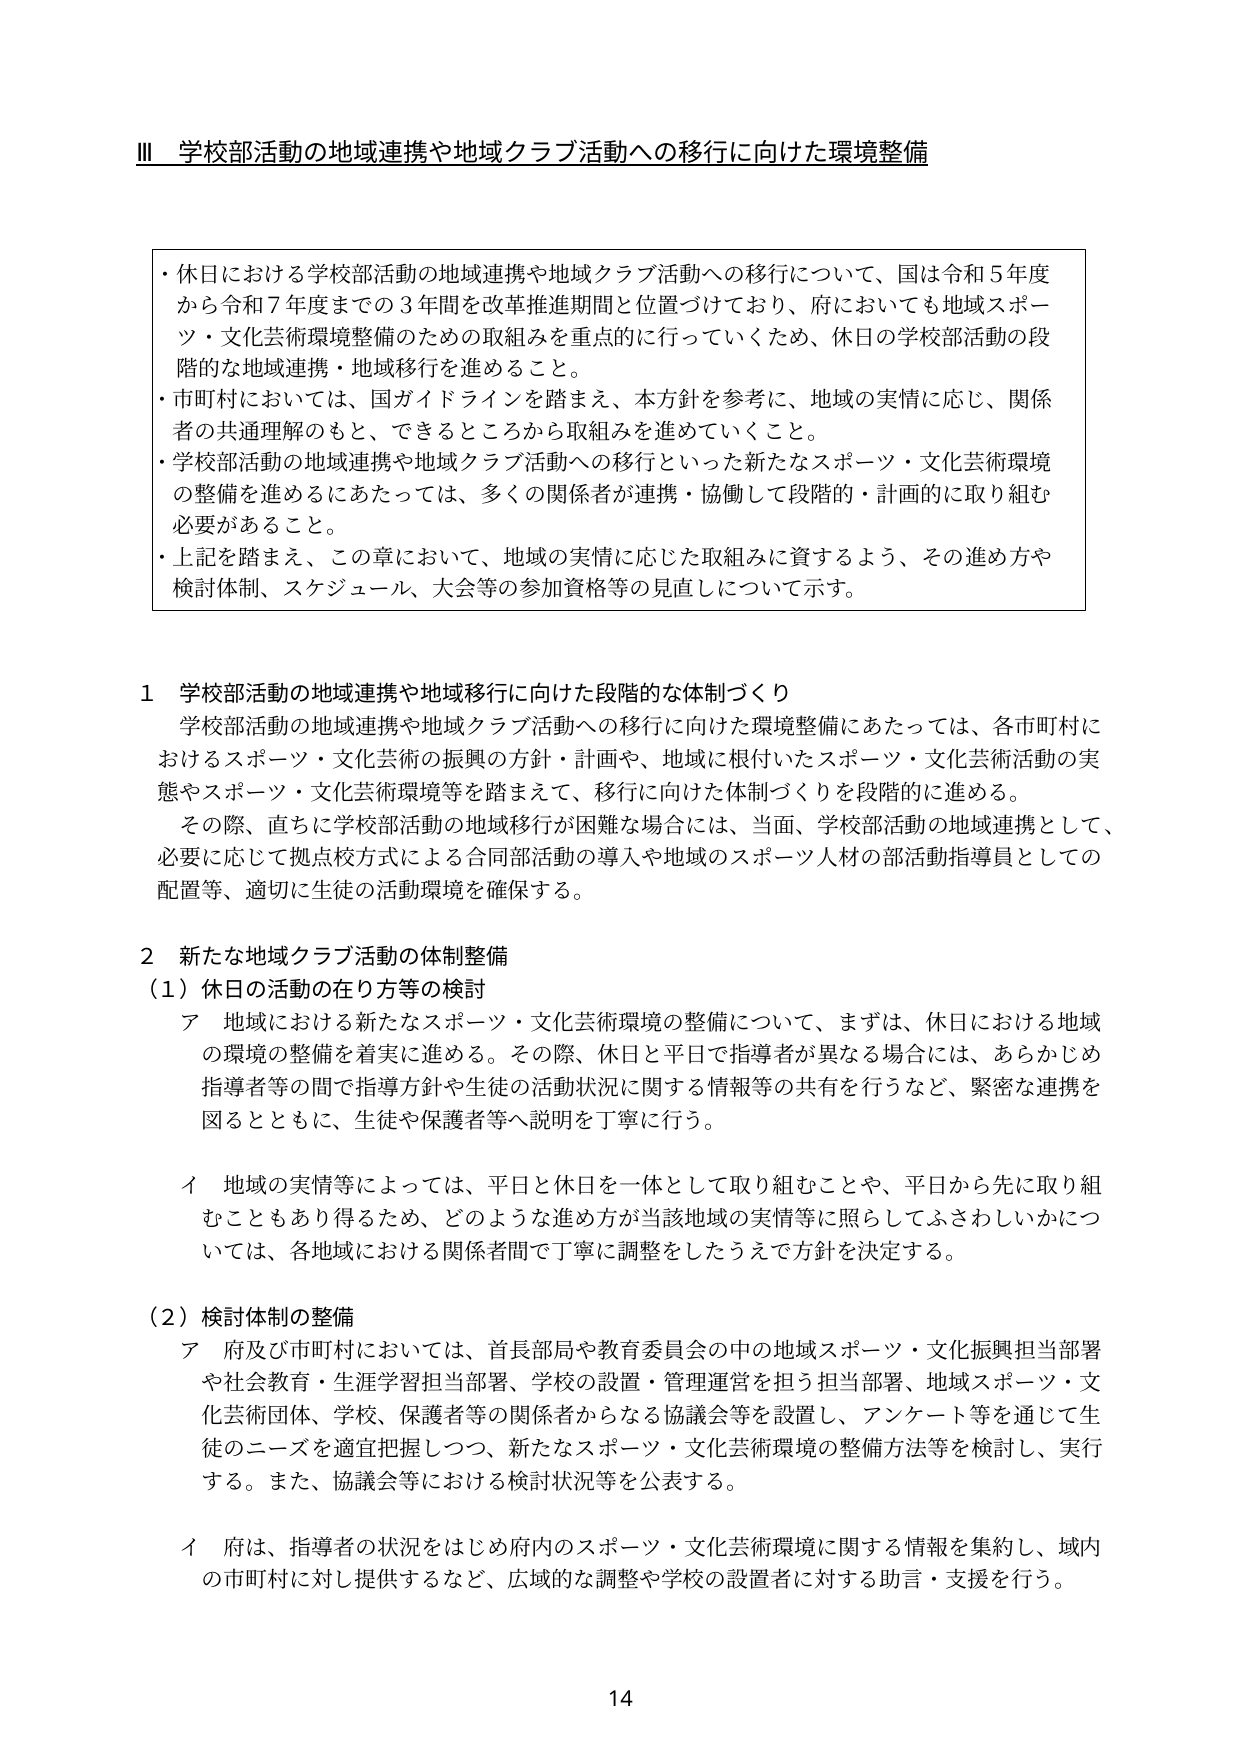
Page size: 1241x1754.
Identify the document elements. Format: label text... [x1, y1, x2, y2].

text その際、直ちに学校部活動の地域移行が困難な場合には、当面、学校部活動の地域連携として、必要に応じて拠点校方式による合同部活動の導入や地域のスポーツ人材の部活動指導員としての配置等、適切に生徒の活動環境を確保する。 [158, 807, 1104, 906]
text （２）検討体制の整備 [136, 1299, 1104, 1332]
text １ 学校部活動の地域連携や地域移行に向けた段階的な体制づくり [136, 676, 1104, 709]
text ２ 新たな地域クラブ活動の体制整備 [136, 938, 1104, 971]
text 学校部活動の地域連携や地域クラブ活動への移行に向けた環境整備にあたっては、各市町村におけるスポーツ・文化芸術の振興の方針・計画や、地域に根付いたスポーツ・文化芸術活動の実態やスポーツ・文化芸術環境等を踏まえて、移行に向けた体制づくりを段階的に進める。 [158, 709, 1104, 807]
text イ 地域の実情等によっては、平日と休日を一体として取り組むことや、平日から先に取り組むこともあり得るため、どのような進め方が当該地域の実情等に照らしてふさわしいかについては、各地域における関係者間で丁寧に調整をしたうえで方針を決定する。 [179, 1168, 1104, 1267]
text Ⅲ 学校部活動の地域連携や地域クラブ活動への移行に向けた環境整備 [136, 118, 1104, 184]
text イ 府は、指導者の状況をはじめ府内のスポーツ・文化芸術環境に関する情報を集約し、域内の市町村に対し提供するなど、広域的な調整や学校の設置者に対する助言・支援を行う。 [179, 1529, 1104, 1595]
text ア 地域における新たなスポーツ・文化芸術環境の整備について、まずは、休日における地域の環境の整備を着実に進める。その際、休日と平日で指導者が異なる場合には、あらかじめ指導者等の間で指導方針や生徒の活動状況に関する情報等の共有を行うなど、緊密な連携を図るとともに、生徒や保護者等へ説明を丁寧に行う。 [179, 1004, 1104, 1135]
text ア 府及び市町村においては、首長部局や教育委員会の中の地域スポーツ・文化振興担当部署や社会教育・生涯学習担当部署、学校の設置・管理運営を担う担当部署、地域スポーツ・文化芸術団体、学校、保護者等の関係者からなる協議会等を設置し、アンケート等を通じて生徒のニーズを適宜把握しつつ、新たなスポーツ・文化芸術環境の整備方法等を検討し、実行する。また、協議会等における検討状況等を公表する。 [179, 1332, 1104, 1496]
text （１）休日の活動の在り方等の検討 [136, 971, 1104, 1004]
